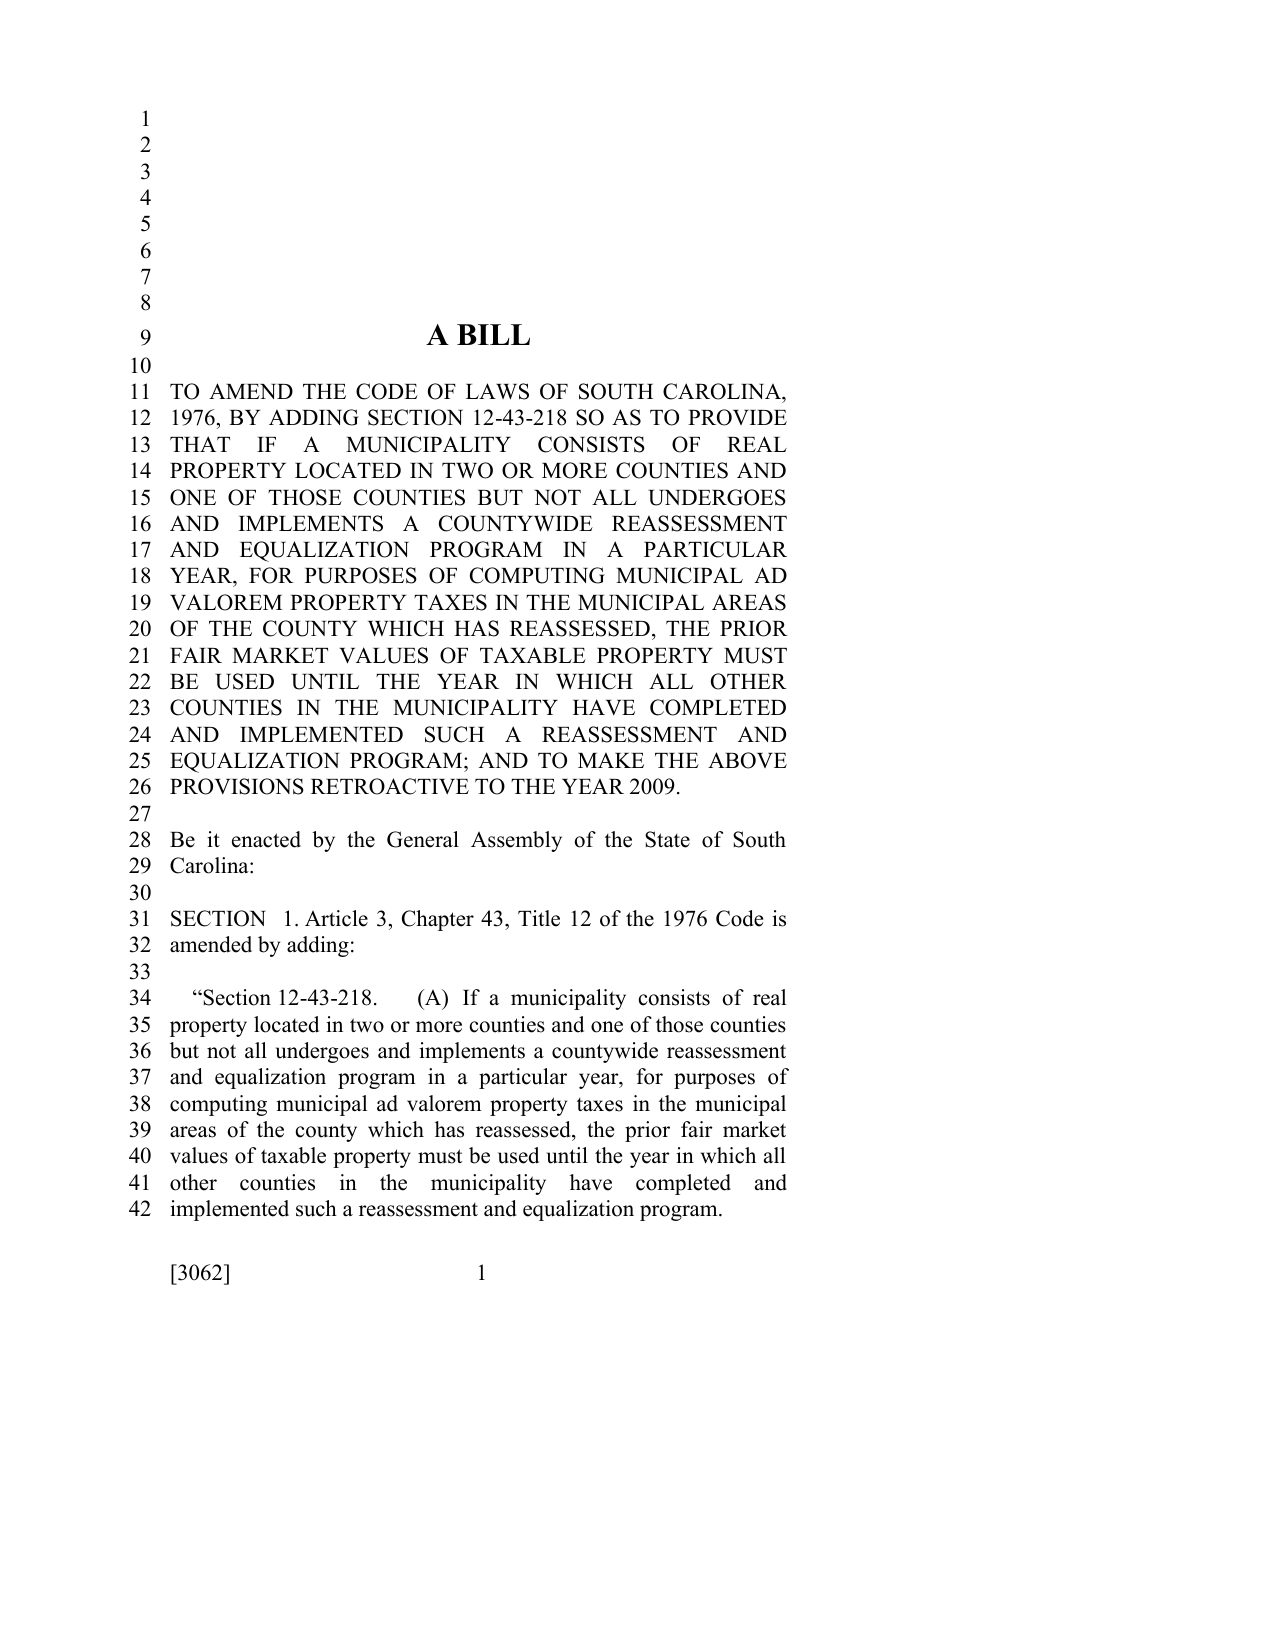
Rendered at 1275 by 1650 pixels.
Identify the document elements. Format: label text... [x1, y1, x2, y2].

text TO AMEND THE CODE OF LAWS OF SOUTH CAROLINA, 1976, BY ADDING SECTION 12-43-218 SO AS TO PROVIDE THAT IF A MUNICIPALITY CONSISTS OF REAL PROPERTY LOCATED IN TWO OR MORE COUNTIES AND ONE OF THOSE COUNTIES BUT NOT ALL UNDERGOES AND IMPLEMENTS A COUNTYWIDE REASSESSMENT AND EQUALIZATION PROGRAM IN A PARTICULAR YEAR, FOR PURPOSES OF COMPUTING MUNICIPAL AD VALOREM PROPERTY TAXES IN THE MUNICIPAL AREAS OF THE COUNTY WHICH HAS REASSESSED, THE PRIOR FAIR MARKET VALUES OF TAXABLE PROPERTY MUST BE USED UNTIL THE YEAR IN WHICH ALL OTHER COUNTIES IN THE MUNICIPALITY HAVE COMPLETED AND IMPLEMENTED SUCH A REASSESSMENT AND EQUALIZATION PROGRAM; AND TO MAKE THE ABOVE PROVISIONS RETROACTIVE TO THE YEAR 2009. [169, 378, 787, 800]
text SECTION 1. Article 3, Chapter 43, Title 12 of the 1976 Code is amended by adding: [169, 905, 787, 958]
text Be it enacted by the General Assembly of the State of South Carolina: [169, 826, 787, 879]
text “Section 12-43-218. (A) If a municipality consists of real property located in two or more counties and one of those counties but not all undergoes and implements a countywide reassessment and equalization program in a particular year, for purposes of computing municipal ad valorem property taxes in the municipal areas of the county which has reassessed, the prior fair market values of taxable property must be used until the year in which all other counties in the municipality have completed and implemented such a reassessment and equalization program. [169, 984, 787, 1221]
text A BILL [169, 316, 787, 352]
